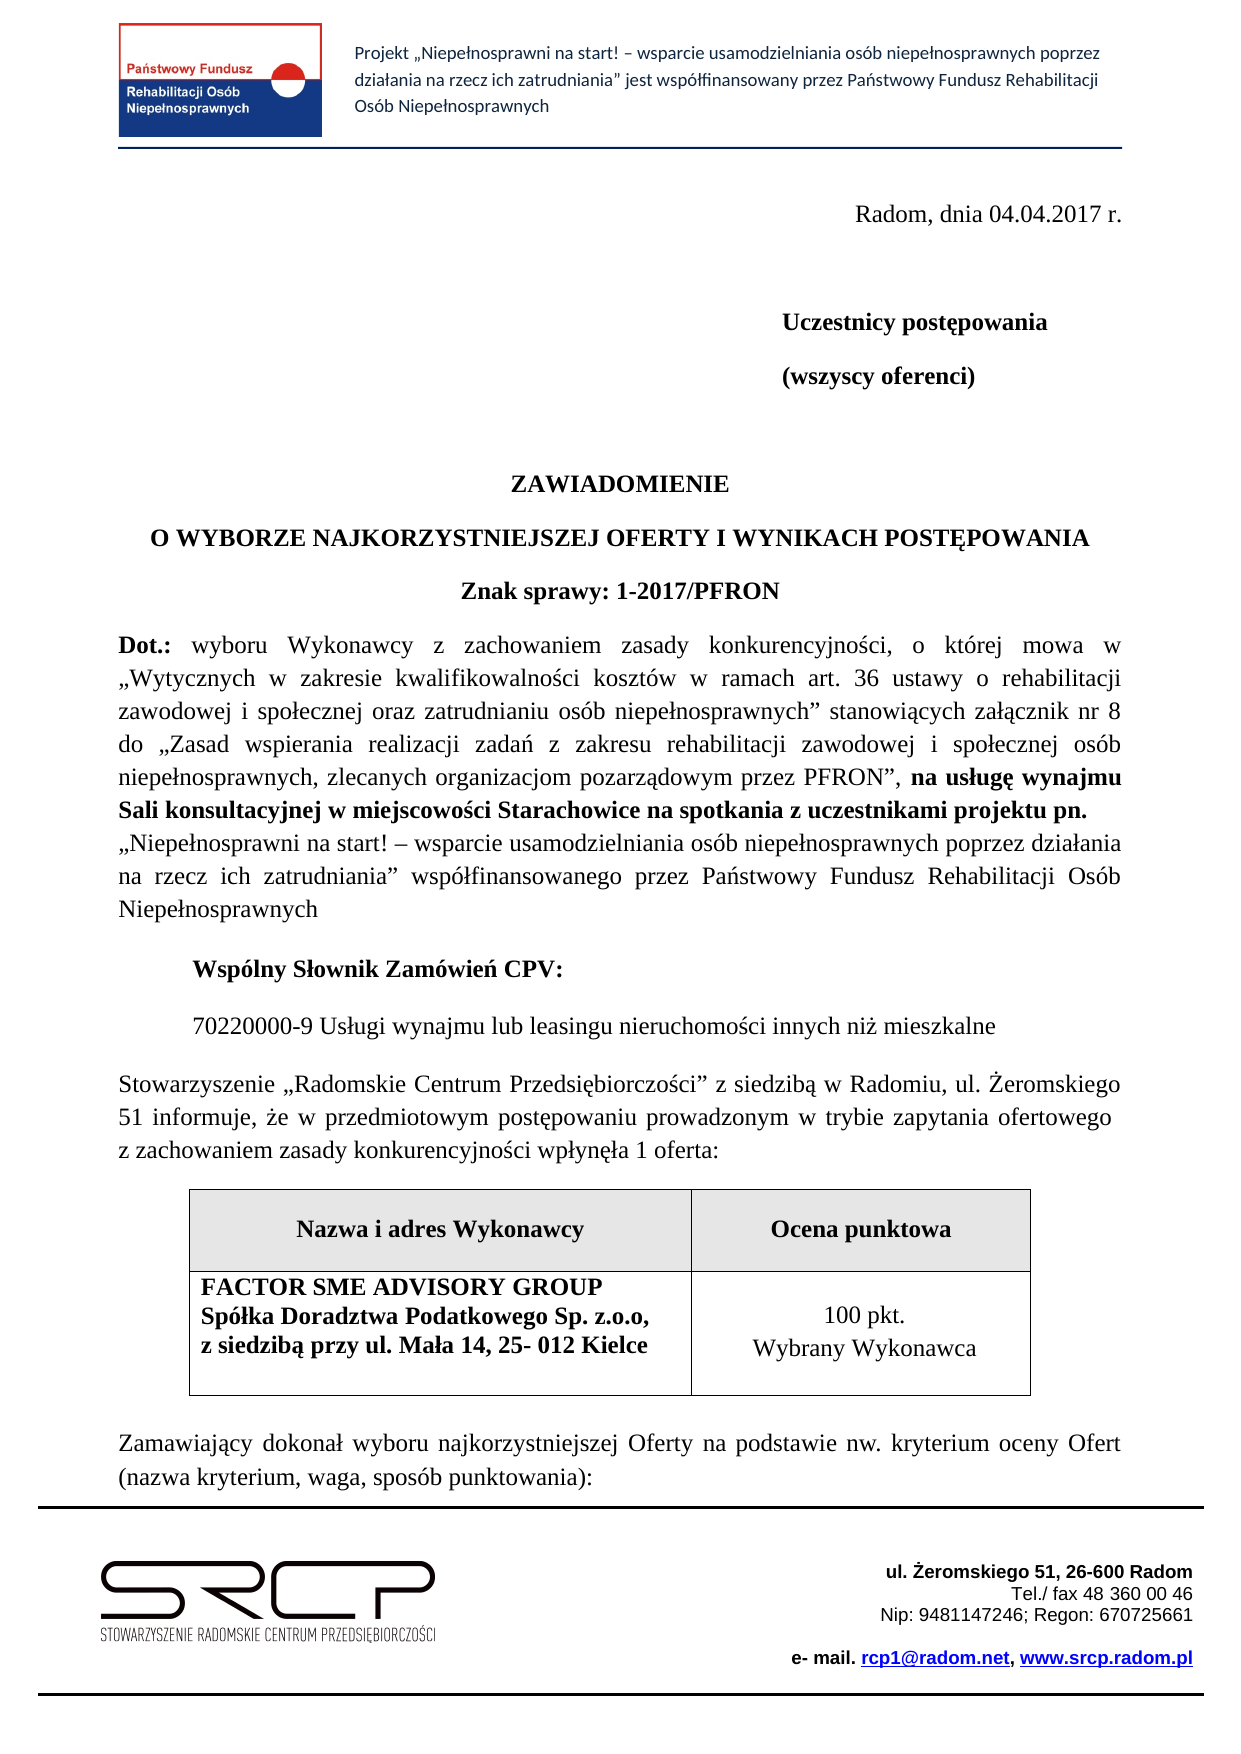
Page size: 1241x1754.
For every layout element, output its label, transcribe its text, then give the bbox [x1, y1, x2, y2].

text Uczestnicy postępowania [782, 307, 1122, 336]
text Znak sprawy: 1-2017/PFRON [118, 576, 1122, 605]
text Dot.: wyboru Wykonawcy z zachowaniem zasady konkurencyjności, o której mowa w „Wytycznych w zakresie kwalifikowalności kosztów w ramach art. 36 ustawy o rehabilitacji zawodowej i społecznej oraz zatrudnianiu osób niepełnosprawnych” stanowiących załącznik nr 8 do „Zasad wspierania realizacji zadań z zakresu rehabilitacji zawodowej i społecznej osób niepełnosprawnych, zlecanych organizacjom pozarządowym przez PFRON”, na usługę wynajmu Sali konsultacyjnej w miejscowości Starachowice na spotkania z uczestnikami projektu pn. „Niepełnosprawni na start! – wsparcie usamodzielniania osób niepełnosprawnych poprzez działania na rzecz ich zatrudniania” współfinansowanego przez Państwowy Fundusz Rehabilitacji Osób Niepełnosprawnych [118, 630, 1122, 923]
text 70220000-9 Usługi wynajmu lub leasingu nieruchomości innych niż mieszkalne [192, 1011, 1122, 1040]
picture [118, 23, 322, 137]
text Zamawiający dokonał wyboru najkorzystniejszej Oferty na podstawie nw. kryterium oceny Ofert (nazwa kryterium, waga, sposób punktowania): [118, 1428, 1122, 1490]
text ZAWIADOMIENIE [118, 469, 1122, 497]
text Wspólny Słownik Zamówień CPV: [192, 954, 1122, 983]
table_header Ocena punktowa [692, 1190, 1030, 1271]
table_header Nazwa i adres Wykonawcy [190, 1190, 691, 1271]
text Stowarzyszenie „Radomskie Centrum Przedsiębiorczości” z siedzibą w Radomiu, ul. Żeromskiego 51 informuje, że w przedmiotowym postępowaniu prowadzonym w trybie zapytania ofertowego z zachowaniem zasady konkurencyjności wpłynęła 1 oferta: [118, 1069, 1122, 1164]
text Radom, dnia 04.04.2017 r. [118, 199, 1122, 228]
table_cell 100 pkt. Wybrany Wykonawca [692, 1272, 1030, 1394]
text (wszyscy oferenci) [782, 361, 1122, 390]
text O WYBORZE NAJKORZYSTNIEJSZEJ OFERTY I WYNIKACH POSTĘPOWANIA [118, 523, 1122, 551]
table_cell FACTOR SME ADVISORY GROUP Spółka Doradztwa Podatkowego Sp. z.o.o, z siedzibą przy ul. Mała 14, 25- 012 Kielce [190, 1272, 691, 1394]
picture [49, 1508, 487, 1694]
